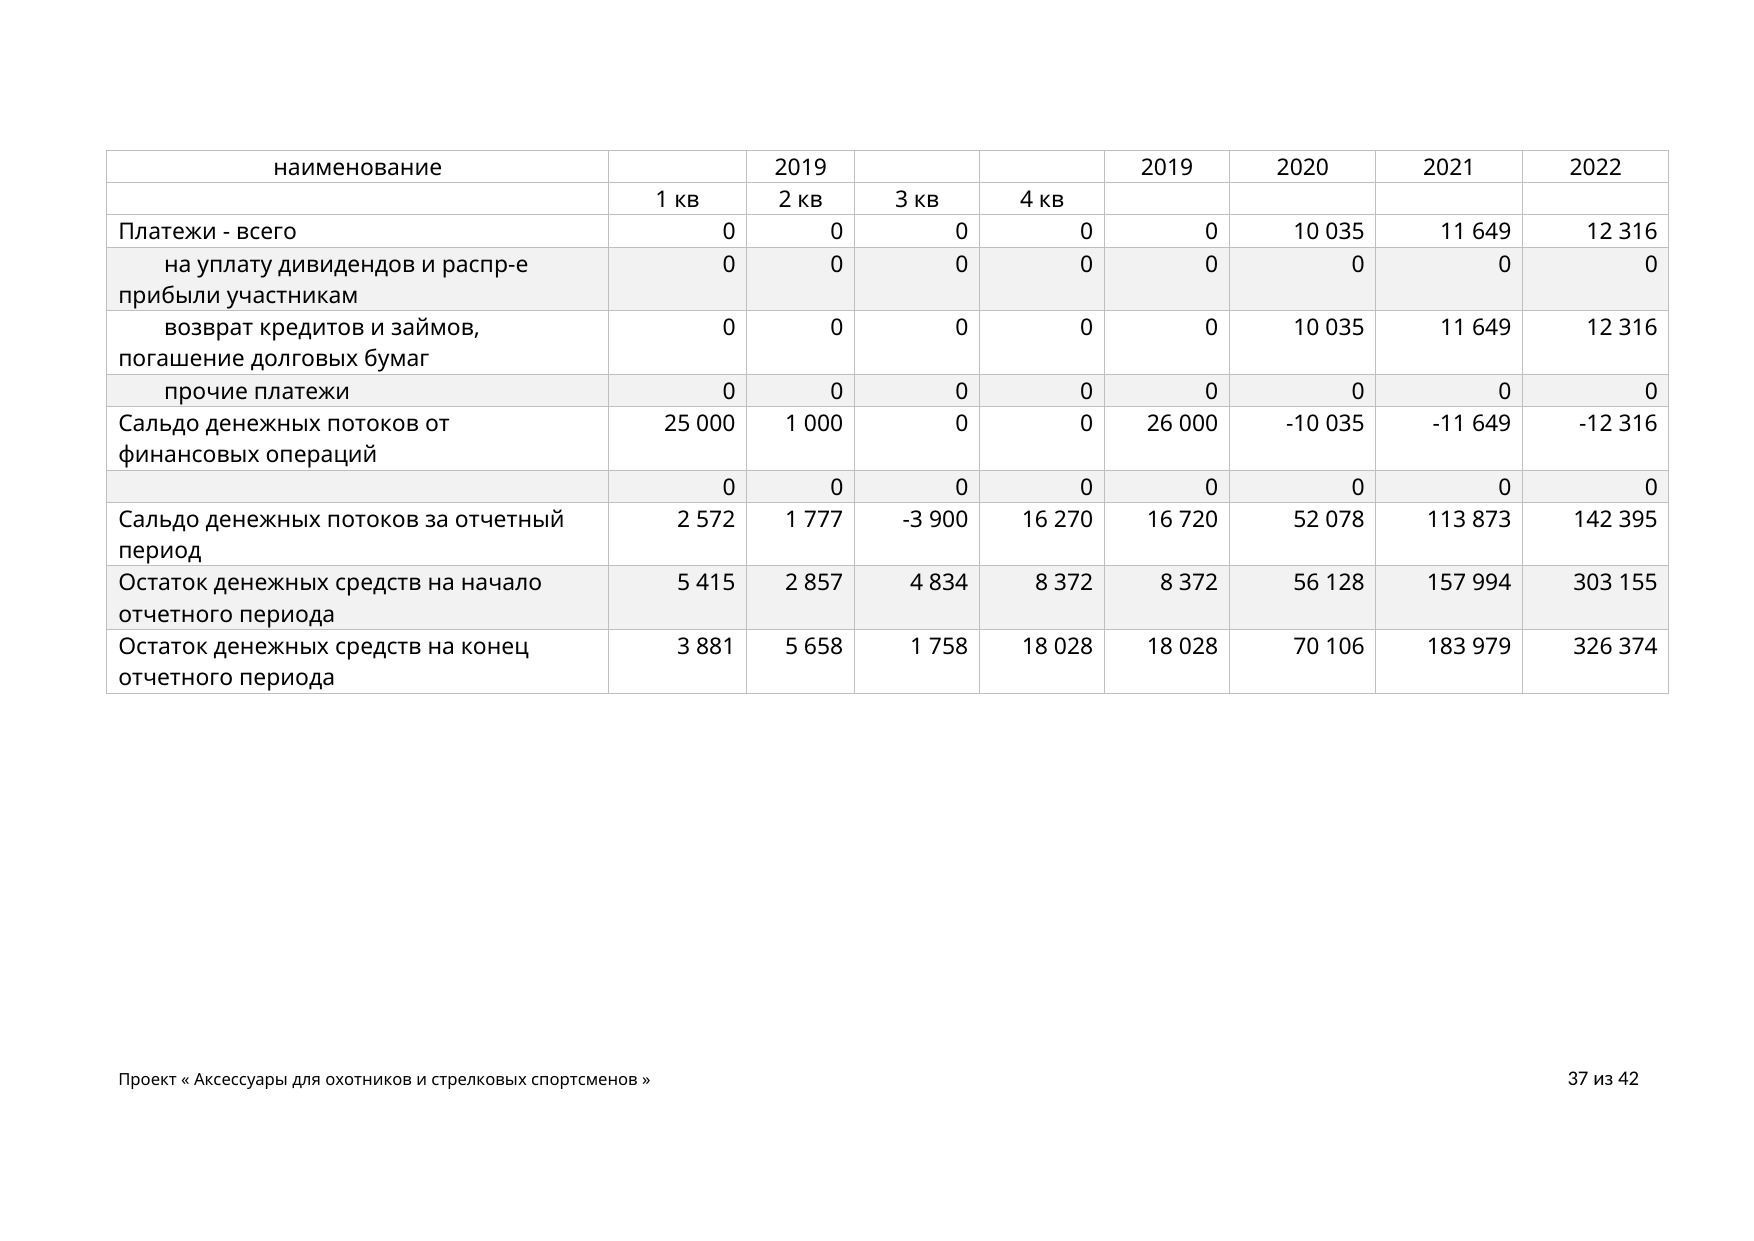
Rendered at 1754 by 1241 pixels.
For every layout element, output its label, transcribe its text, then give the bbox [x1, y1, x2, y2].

table_cell 0 [855, 215, 979, 247]
table_cell [107, 183, 608, 214]
table_cell 0 [609, 375, 746, 406]
table_cell 2 572 [609, 503, 746, 565]
table_cell 0 [855, 407, 979, 469]
table_cell [1376, 183, 1522, 214]
table_cell 0 [609, 215, 746, 247]
table_cell 8 372 [1105, 566, 1229, 629]
table_cell 11 649 [1376, 311, 1522, 374]
table_cell 142 395 [1523, 503, 1668, 565]
table_cell 0 [1376, 248, 1522, 310]
table_cell 0 [747, 471, 854, 502]
table_header [609, 151, 746, 182]
table_cell 326 374 [1523, 630, 1668, 692]
table_cell 0 [747, 215, 854, 247]
table_cell возврат кредитов и займов, погашение долговых бумаг [107, 311, 608, 374]
table_cell 3 881 [609, 630, 746, 692]
table_cell 5 415 [609, 566, 746, 629]
table_header наименование [107, 151, 608, 182]
table_cell 0 [1105, 311, 1229, 374]
table_cell 0 [1523, 375, 1668, 406]
table_cell 303 155 [1523, 566, 1668, 629]
table_cell 2 кв [747, 183, 854, 214]
table_cell на уплату дивидендов и распр-е прибыли участникам [107, 248, 608, 310]
table_cell [1523, 183, 1668, 214]
table_cell Остаток денежных средств на конец отчетного периода [107, 630, 608, 692]
table_cell 8 372 [980, 566, 1104, 629]
table_cell 0 [855, 311, 979, 374]
table_cell 26 000 [1105, 407, 1229, 469]
table_cell 0 [609, 311, 746, 374]
table_cell 0 [609, 471, 746, 502]
table_cell 0 [1105, 471, 1229, 502]
table_cell 0 [747, 311, 854, 374]
table_cell 11 649 [1376, 215, 1522, 247]
table_cell 10 035 [1230, 311, 1375, 374]
table_header 2019 [747, 151, 854, 182]
table_cell Сальдо денежных потоков за отчетный период [107, 503, 608, 565]
table_cell 1 777 [747, 503, 854, 565]
table_cell Сальдо денежных потоков от финансовых операций [107, 407, 608, 469]
table_cell 4 834 [855, 566, 979, 629]
table_cell 16 270 [980, 503, 1104, 565]
table_cell 12 316 [1523, 215, 1668, 247]
table_cell 0 [980, 215, 1104, 247]
table_cell [1105, 183, 1229, 214]
table_cell 0 [1105, 375, 1229, 406]
table_cell 0 [1230, 471, 1375, 502]
table_cell 0 [1105, 248, 1229, 310]
table_cell 18 028 [980, 630, 1104, 692]
table_cell 10 035 [1230, 215, 1375, 247]
table_cell Остаток денежных средств на начало отчетного периода [107, 566, 608, 629]
table_cell 0 [980, 375, 1104, 406]
table_cell 0 [609, 248, 746, 310]
table_cell -10 035 [1230, 407, 1375, 469]
table_cell 0 [980, 471, 1104, 502]
table_cell 0 [1376, 471, 1522, 502]
table_header 2022 [1523, 151, 1668, 182]
table_cell 70 106 [1230, 630, 1375, 692]
table_cell 18 028 [1105, 630, 1229, 692]
table_cell 0 [1230, 375, 1375, 406]
table_cell 0 [980, 248, 1104, 310]
table_cell Платежи - всего [107, 215, 608, 247]
table_cell [107, 471, 608, 502]
table_header 2021 [1376, 151, 1522, 182]
table_header [855, 151, 979, 182]
table_cell 0 [1105, 215, 1229, 247]
table_cell 0 [1376, 375, 1522, 406]
table_cell 0 [747, 248, 854, 310]
table_cell 0 [1230, 248, 1375, 310]
table_cell 12 316 [1523, 311, 1668, 374]
table_cell 52 078 [1230, 503, 1375, 565]
table_cell 0 [980, 311, 1104, 374]
table_cell 1 000 [747, 407, 854, 469]
table_cell 0 [855, 248, 979, 310]
table_cell 2 857 [747, 566, 854, 629]
table_cell 183 979 [1376, 630, 1522, 692]
table_cell 4 кв [980, 183, 1104, 214]
table_header [980, 151, 1104, 182]
table_cell 25 000 [609, 407, 746, 469]
table_cell 1 758 [855, 630, 979, 692]
table_cell -12 316 [1523, 407, 1668, 469]
table_cell 0 [980, 407, 1104, 469]
table_cell 0 [1523, 471, 1668, 502]
table_cell -3 900 [855, 503, 979, 565]
table_cell 1 кв [609, 183, 746, 214]
table_cell 5 658 [747, 630, 854, 692]
table_cell 157 994 [1376, 566, 1522, 629]
table_cell 113 873 [1376, 503, 1522, 565]
table_header 2020 [1230, 151, 1375, 182]
table_cell 3 кв [855, 183, 979, 214]
table_cell 0 [855, 471, 979, 502]
table_header 2019 [1105, 151, 1229, 182]
table_cell 0 [855, 375, 979, 406]
table_cell прочие платежи [107, 375, 608, 406]
table_cell 0 [747, 375, 854, 406]
table_cell 0 [1523, 248, 1668, 310]
table_cell 16 720 [1105, 503, 1229, 565]
table_cell 56 128 [1230, 566, 1375, 629]
table_cell [1230, 183, 1375, 214]
table_cell -11 649 [1376, 407, 1522, 469]
